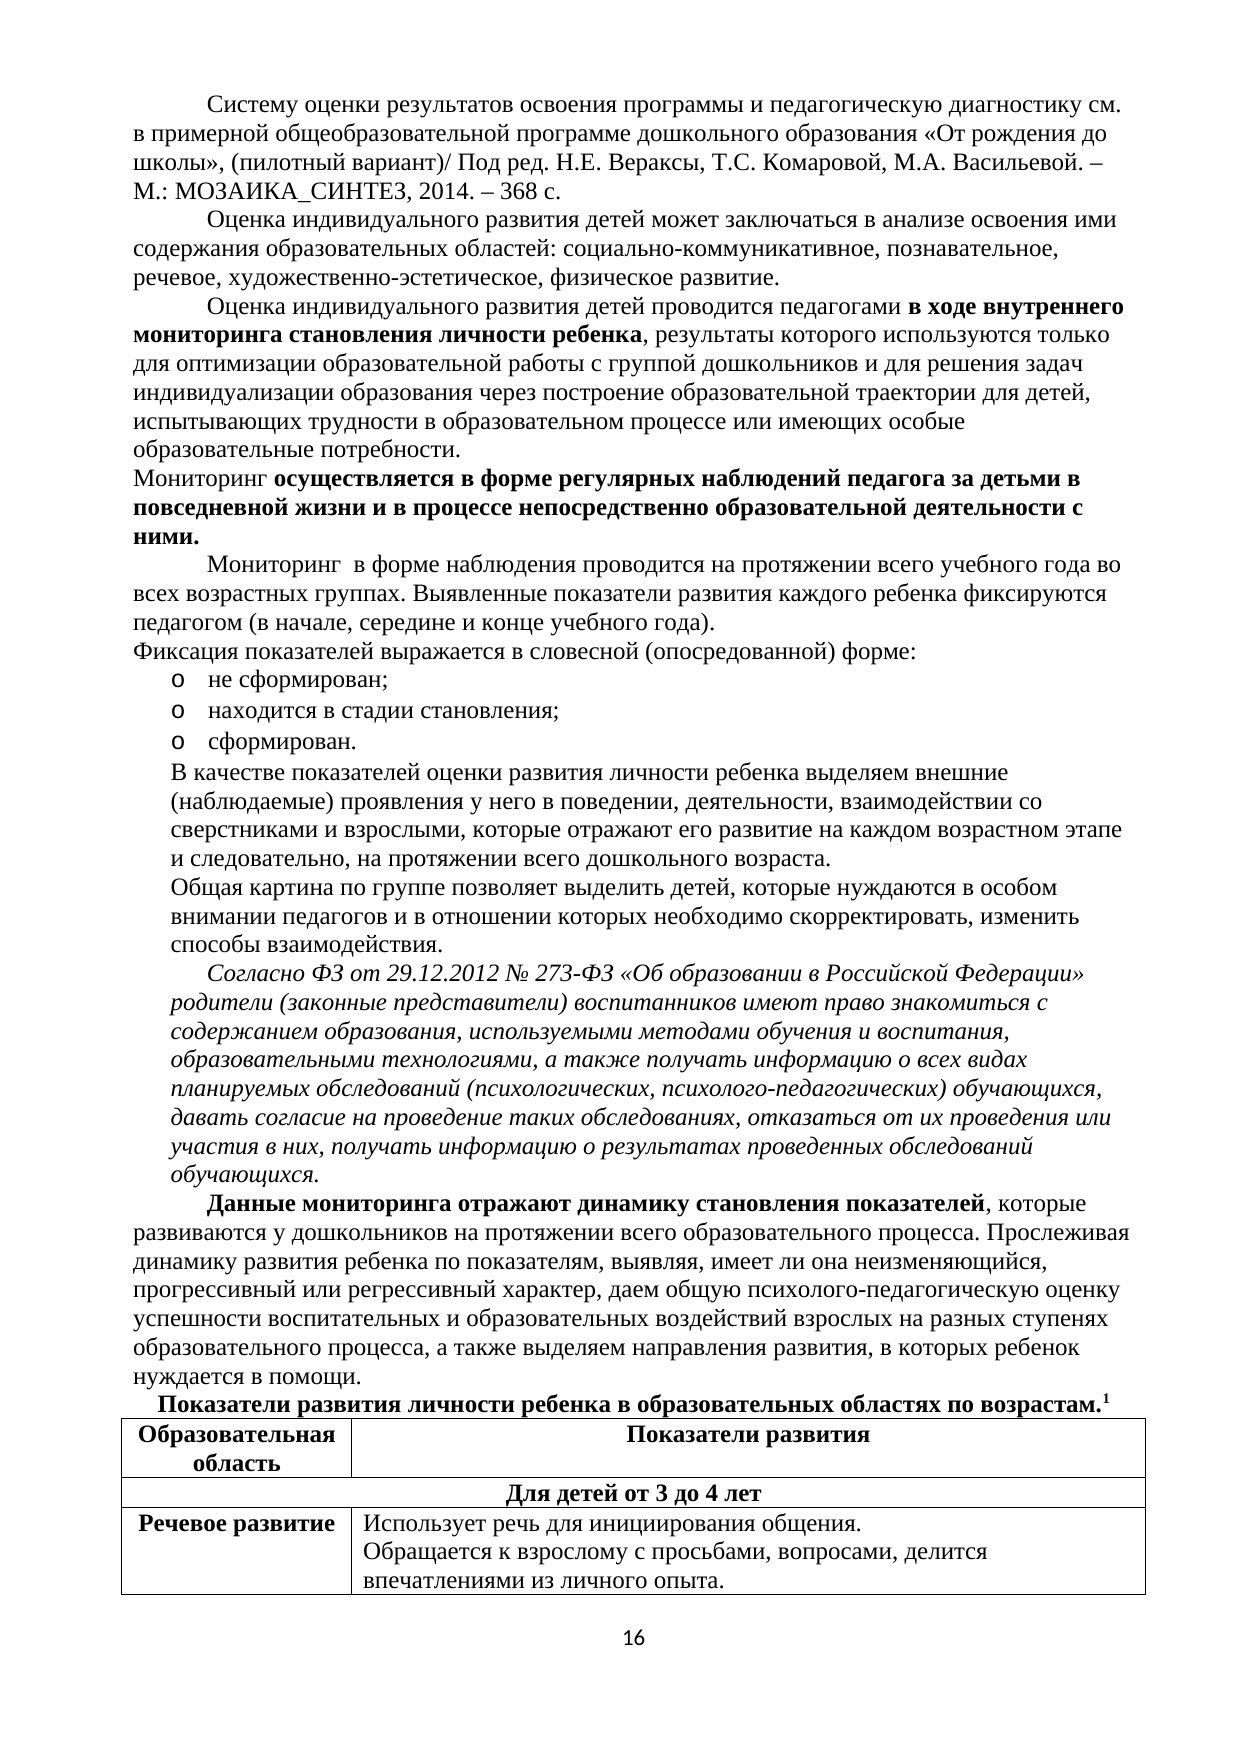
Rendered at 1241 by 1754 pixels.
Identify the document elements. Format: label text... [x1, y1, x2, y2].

text Систему оценки результатов освоения программы и педагогическую диагностику см. в примерной общеобразовательной программе дошкольного образования «От рождения до школы», (пилотный вариант)/ Под ред. Н.Е. Вераксы, Т.С. Комаровой, М.А. Васильевой. – М.: МОЗАИКА_СИНТЕЗ, 2014. – 368 с. [133, 89, 1134, 204]
list сформирован. [170, 726, 1134, 757]
text В качестве показателей оценки развития личности ребенка выделяем внешние (наблюдаемые) проявления у него в поведении, деятельности, взаимодействии со сверстниками и взрослыми, которые отражают его развитие на каждом возрастном этапе и следовательно, на протяжении всего дошкольного возраста. [170, 757, 1134, 872]
text Фиксация показателей выражается в словесной (опосредованной) форме: [133, 636, 1134, 664]
text Согласно ФЗ от 29.12.2012 № 273-ФЗ «Об образовании в Российской Федерации» родители (законные представители) воспитанников имеют право знакомиться с содержанием образования, используемыми методами обучения и воспитания, образовательными технологиями, а также получать информацию о всех видах планируемых обследований (психологических, психолого-педагогических) обучающихся, давать согласие на проведение таких обследованиях, отказаться от их проведения или участия в них, получать информацию о результатах проведенных обследований обучающихся. [170, 958, 1134, 1188]
text Мониторинг осуществляется в форме регулярных наблюдений педагога за детьми в повседневной жизни и в процессе непосредственно образовательной деятельности с ними. [133, 463, 1134, 549]
table_cell Для детей от 3 до 4 лет [122, 1478, 1145, 1507]
list находится в стадии становления; [170, 695, 1134, 726]
text Оценка индивидуального развития детей может заключаться в анализе освоения ими содержания образовательных областей: социально-коммуникативное, познавательное, речевое, художественно-эстетическое, физическое развитие. [133, 204, 1134, 291]
text Мониторинг в форме наблюдения проводится на протяжении всего учебного года во всех возрастных группах. Выявленные показатели развития каждого ребенка фиксируются педагогом (в начале, середине и конце учебного года). [133, 549, 1134, 636]
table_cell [352, 1508, 1145, 1594]
table_cell Речевое развитие [122, 1508, 351, 1594]
text Общая картина по группе позволяет выделить детей, которые нуждаются в особом внимании педагогов и в отношении которых необходимо скорректировать, изменить способы взаимодействия. [170, 872, 1134, 958]
table_header Образовательная область [122, 1419, 351, 1477]
text Показатели развития личности ребенка в образовательных областях по возрастам.1 [133, 1389, 1134, 1418]
list не сформирован; [170, 664, 1134, 695]
table_header Показатели развития [352, 1419, 1145, 1477]
text Данные мониторинга отражают динамику становления показателей, которые развиваются у дошкольников на протяжении всего образовательного процесса. Прослеживая динамику развития ребенка по показателям, выявляя, имеет ли она неизменяющийся, прогрессивный или регрессивный характер, даем общую психолого-педагогическую оценку успешности воспитательных и образовательных воздействий взрослых на разных ступенях образовательного процесса, а также выделяем направления развития, в которых ребенок нуждается в помощи. [133, 1188, 1134, 1389]
text Оценка индивидуального развития детей проводится педагогами в ходе внутреннего мониторинга становления личности ребенка, результаты которого используются только для оптимизации образовательной работы с группой дошкольников и для решения задач индивидуализации образования через построение образовательной траектории для детей, испытывающих трудности в образовательном процессе или имеющих особые образовательные потребности. [133, 291, 1134, 463]
